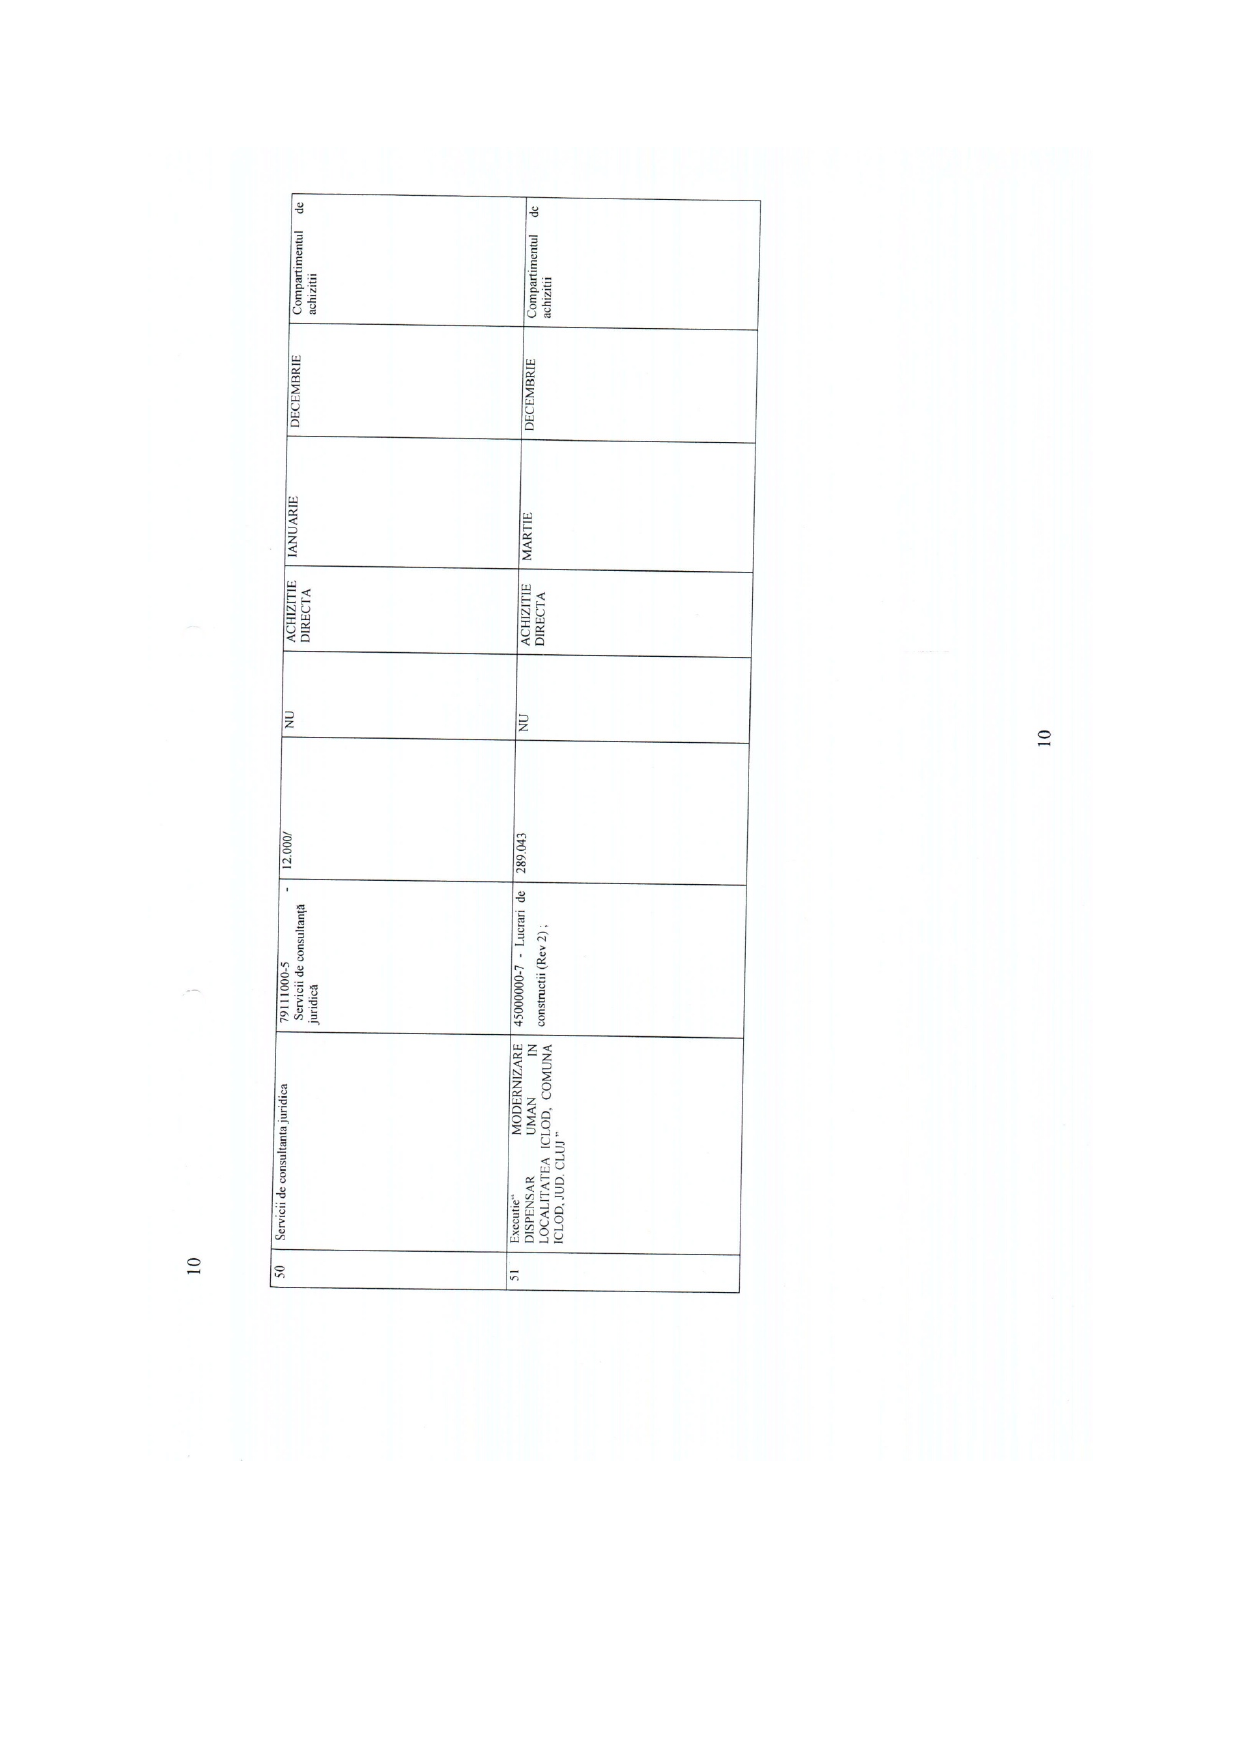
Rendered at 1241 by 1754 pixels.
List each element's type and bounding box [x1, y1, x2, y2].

picture [147, 147, 1093, 1461]
